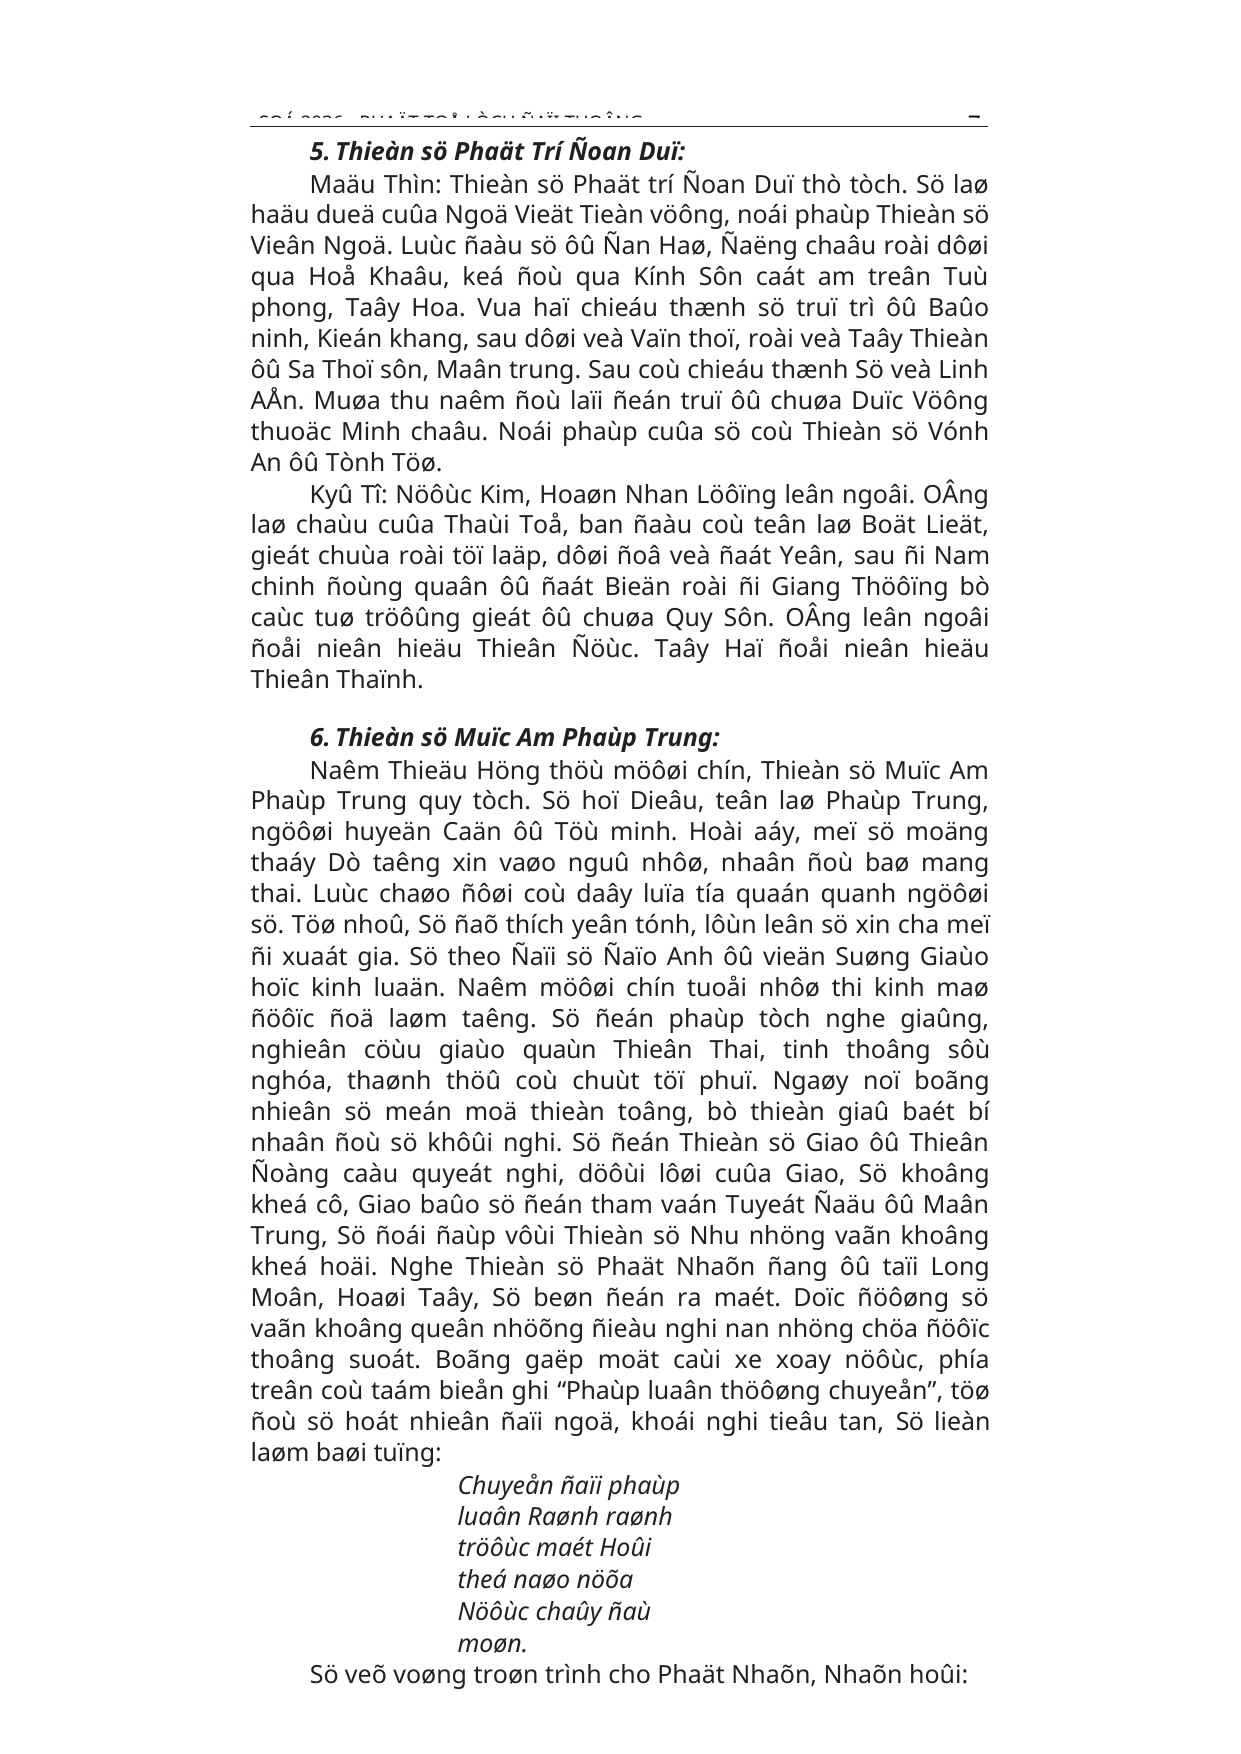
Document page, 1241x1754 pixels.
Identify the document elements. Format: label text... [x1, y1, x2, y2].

subtitle Thieàn sö Phaät Trí Ñoan Duï: [309, 134, 1092, 167]
text Chuyeån ñaïi phaùp luaân Raønh raønh tröôùc maét Hoûi theá naøo nöõa Nöôùc chaûy ñaù moøn. [457, 1469, 686, 1659]
text Maäu Thìn: Thieàn sö Phaät trí Ñoan Duï thò tòch. Sö laø haäu dueä cuûa Ngoä Vieät Tieàn vöông, noái phaùp Thieàn sö Vieân Ngoä. Luùc ñaàu sö ôû Ñan Haø, Ñaëng chaâu roài dôøi qua Hoå Khaâu, keá ñoù qua Kính Sôn caát am treân Tuù phong, Taây Hoa. Vua haï chieáu thænh sö truï trì ôû Baûo ninh, Kieán khang, sau dôøi veà Vaïn thoï, roài veà Taây Thieàn ôû Sa Thoï sôn, Maân trung. Sau coù chieáu thænh Sö veà Linh AÅn. Muøa thu naêm ñoù laïi ñeán truï ôû chuøa Duïc Vöông thuoäc Minh chaâu. Noái phaùp cuûa sö coù Thieàn sö Vónh An ôû Tònh Töø. [250, 169, 990, 479]
text Naêm Thieäu Höng thöù möôøi chín, Thieàn sö Muïc Am Phaùp Trung quy tòch. Sö hoï Dieâu, teân laø Phaùp Trung, ngöôøi huyeän Caän ôû Töù minh. Hoài aáy, meï sö moäng thaáy Dò taêng xin vaøo nguû nhôø, nhaân ñoù baø mang thai. Luùc chaøo ñôøi coù daây luïa tía quaán quanh ngöôøi sö. Töø nhoû, Sö ñaõ thích yeân tónh, lôùn leân sö xin cha meï ñi xuaát gia. Sö theo Ñaïi sö Ñaïo Anh ôû vieän Suøng Giaùo hoïc kinh luaän. Naêm möôøi chín tuoåi nhôø thi kinh maø ñöôïc ñoä laøm taêng. Sö ñeán phaùp tòch nghe giaûng, nghieân cöùu giaùo quaùn Thieân Thai, tinh thoâng sôù nghóa, thaønh thöû coù chuùt töï phuï. Ngaøy noï boãng nhieân sö meán moä thieàn toâng, bò thieàn giaû baét bí nhaân ñoù sö khôûi nghi. Sö ñeán Thieàn sö Giao ôû Thieân Ñoàng caàu quyeát nghi, döôùi lôøi cuûa Giao, Sö khoâng kheá cô, Giao baûo sö ñeán tham vaán Tuyeát Ñaäu ôû Maân Trung, Sö ñoái ñaùp vôùi Thieàn sö Nhu nhöng vaãn khoâng kheá hoäi. Nghe Thieàn sö Phaät Nhaõn ñang ôû taïi Long Moân, Hoaøi Taây, Sö beøn ñeán ra maét. Doïc ñöôøng sö vaãn khoâng queân nhöõng ñieàu nghi nan nhöng chöa ñöôïc thoâng suoát. Boãng gaëp moät caùi xe xoay nöôùc, phía treân coù taám bieån ghi “Phaùp luaân thöôøng chuyeån”, töø ñoù sö hoát nhieân ñaïi ngoä, khoái nghi tieâu tan, Sö lieàn laøm baøi tuïng: [250, 755, 990, 1469]
text Kyû Tî: Nöôùc Kim, Hoaøn Nhan Löôïng leân ngoâi. OÂng laø chaùu cuûa Thaùi Toå, ban ñaàu coù teân laø Boät Lieät, gieát chuùa roài töï laäp, dôøi ñoâ veà ñaát Yeân, sau ñi Nam chinh ñoùng quaân ôû ñaát Bieän roài ñi Giang Thöôïng bò caùc tuø tröôûng gieát ôû chuøa Quy Sôn. OÂng leân ngoâi ñoåi nieân hieäu Thieân Ñöùc. Taây Haï ñoåi nieân hieäu Thieân Thaïnh. [250, 479, 990, 696]
text Sö veõ voøng troøn trình cho Phaät Nhaõn, Nhaõn hoûi: [309, 1659, 1092, 1690]
subtitle Thieàn sö Muïc Am Phaùp Trung: [309, 721, 1092, 753]
